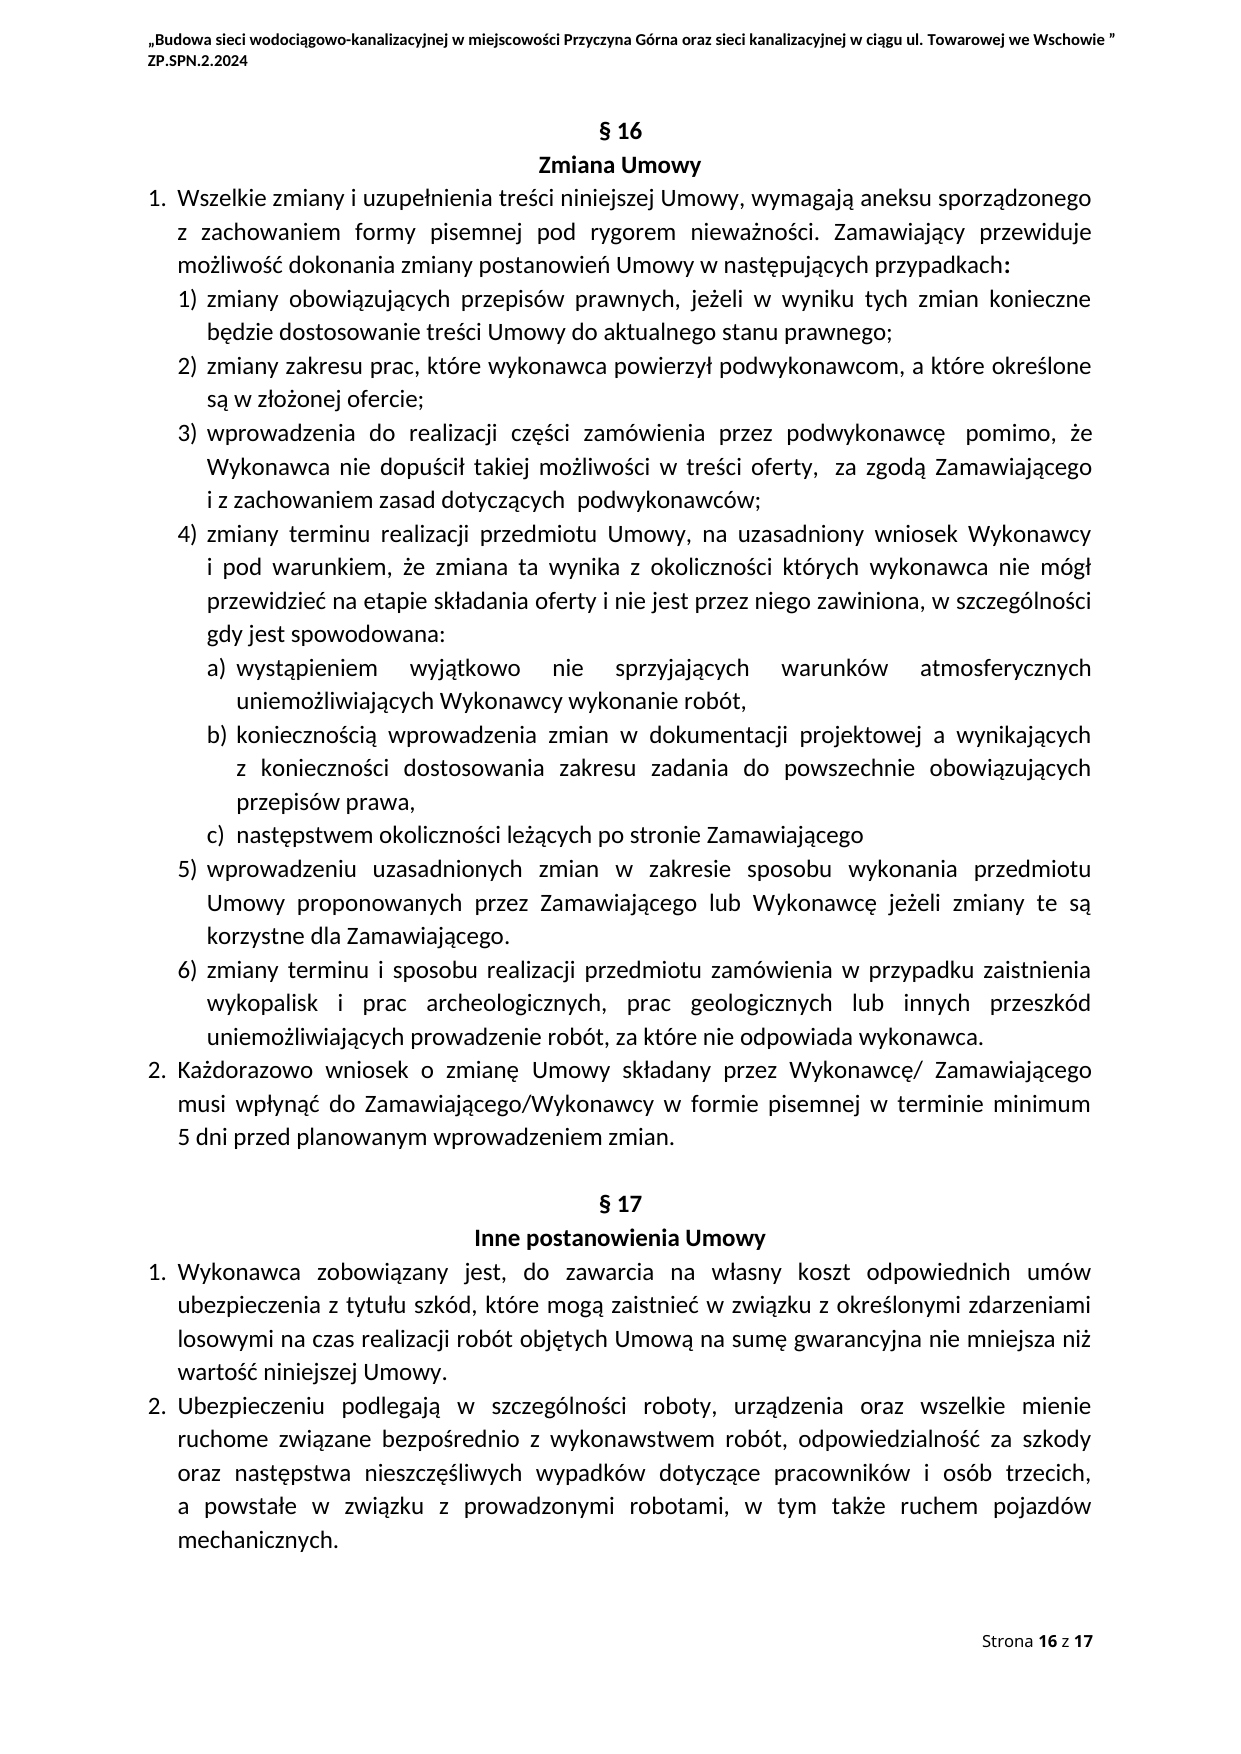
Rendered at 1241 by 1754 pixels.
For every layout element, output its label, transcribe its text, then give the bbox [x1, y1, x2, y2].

list wprowadzenia do realizacji części zamówienia przez podwykonawcę pomimo, że Wykonawca nie dopuścił takiej możliwości w treści oferty, za zgodą Zamawiającego i z zachowaniem zasad dotyczących podwykonawców; [177, 417, 1093, 515]
list wprowadzeniu uzasadnionych zmian w zakresie sposobu wykonania przedmiotu Umowy proponowanych przez Zamawiającego lub Wykonawcę jeżeli zmiany te są korzystne dla Zamawiającego. [177, 853, 1093, 951]
list wystąpieniem wyjątkowo nie sprzyjających warunków atmosferycznych uniemożliwiających Wykonawcy wykonanie robót, [207, 652, 1093, 716]
list Ubezpieczeniu podlegają w szczególności roboty, urządzenia oraz wszelkie mienie ruchome związane bezpośrednio z wykonawstwem robót, odpowiedzialność za szkody oraz następstwa nieszczęśliwych wypadków dotyczące pracowników i osób trzecich, a powstałe w związku z prowadzonymi robotami, w tym także ruchem pojazdów mechanicznych. [148, 1390, 1093, 1554]
list zmiany terminu realizacji przedmiotu Umowy, na uzasadniony wniosek Wykonawcy i pod warunkiem, że zmiana ta wynika z okoliczności których wykonawca nie mógł przewidzieć na etapie składania oferty i nie jest przez niego zawiniona, w szczególności gdy jest spowodowana: [177, 518, 1093, 649]
list Wykonawca zobowiązany jest, do zawarcia na własny koszt odpowiednich umów ubezpieczenia z tytułu szkód, które mogą zaistnieć w związku z określonymi zdarzeniami losowymi na czas realizacji robót objętych Umową na sumę gwarancyjna nie mniejsza niż wartość niniejszej Umowy. [148, 1256, 1093, 1387]
text Zmiana Umowy [148, 149, 1093, 179]
list koniecznością wprowadzenia zmian w dokumentacji projektowej a wynikających z konieczności dostosowania zakresu zadania do powszechnie obowiązujących przepisów prawa, [207, 719, 1093, 817]
list zmiany zakresu prac, które wykonawca powierzył podwykonawcom, a które określone są w złożonej ofercie; [177, 350, 1093, 414]
list Każdorazowo wniosek o zmianę Umowy składany przez Wykonawcę/ Zamawiającego musi wpłynąć do Zamawiającego/Wykonawcy w formie pisemnej w terminie minimum 5 dni przed planowanym wprowadzeniem zmian. [148, 1054, 1093, 1152]
list Wszelkie zmiany i uzupełnienia treści niniejszej Umowy, wymagają aneksu sporządzonego z zachowaniem formy pisemnej pod rygorem nieważności. Zamawiający przewiduje możliwość dokonania zmiany postanowień Umowy w następujących przypadkach: [148, 182, 1093, 280]
text § 16 [148, 115, 1093, 146]
list następstwem okoliczności leżących po stronie Zamawiającego [207, 819, 1093, 850]
list zmiany obowiązujących przepisów prawnych, jeżeli w wyniku tych zmian konieczne będzie dostosowanie treści Umowy do aktualnego stanu prawnego; [177, 283, 1093, 347]
list zmiany terminu i sposobu realizacji przedmiotu zamówienia w przypadku zaistnienia wykopalisk i prac archeologicznych, prac geologicznych lub innych przeszkód uniemożliwiających prowadzenie robót, za które nie odpowiada wykonawca. [177, 954, 1093, 1051]
text § 17 [148, 1188, 1093, 1219]
text Inne postanowienia Umowy [148, 1222, 1093, 1253]
